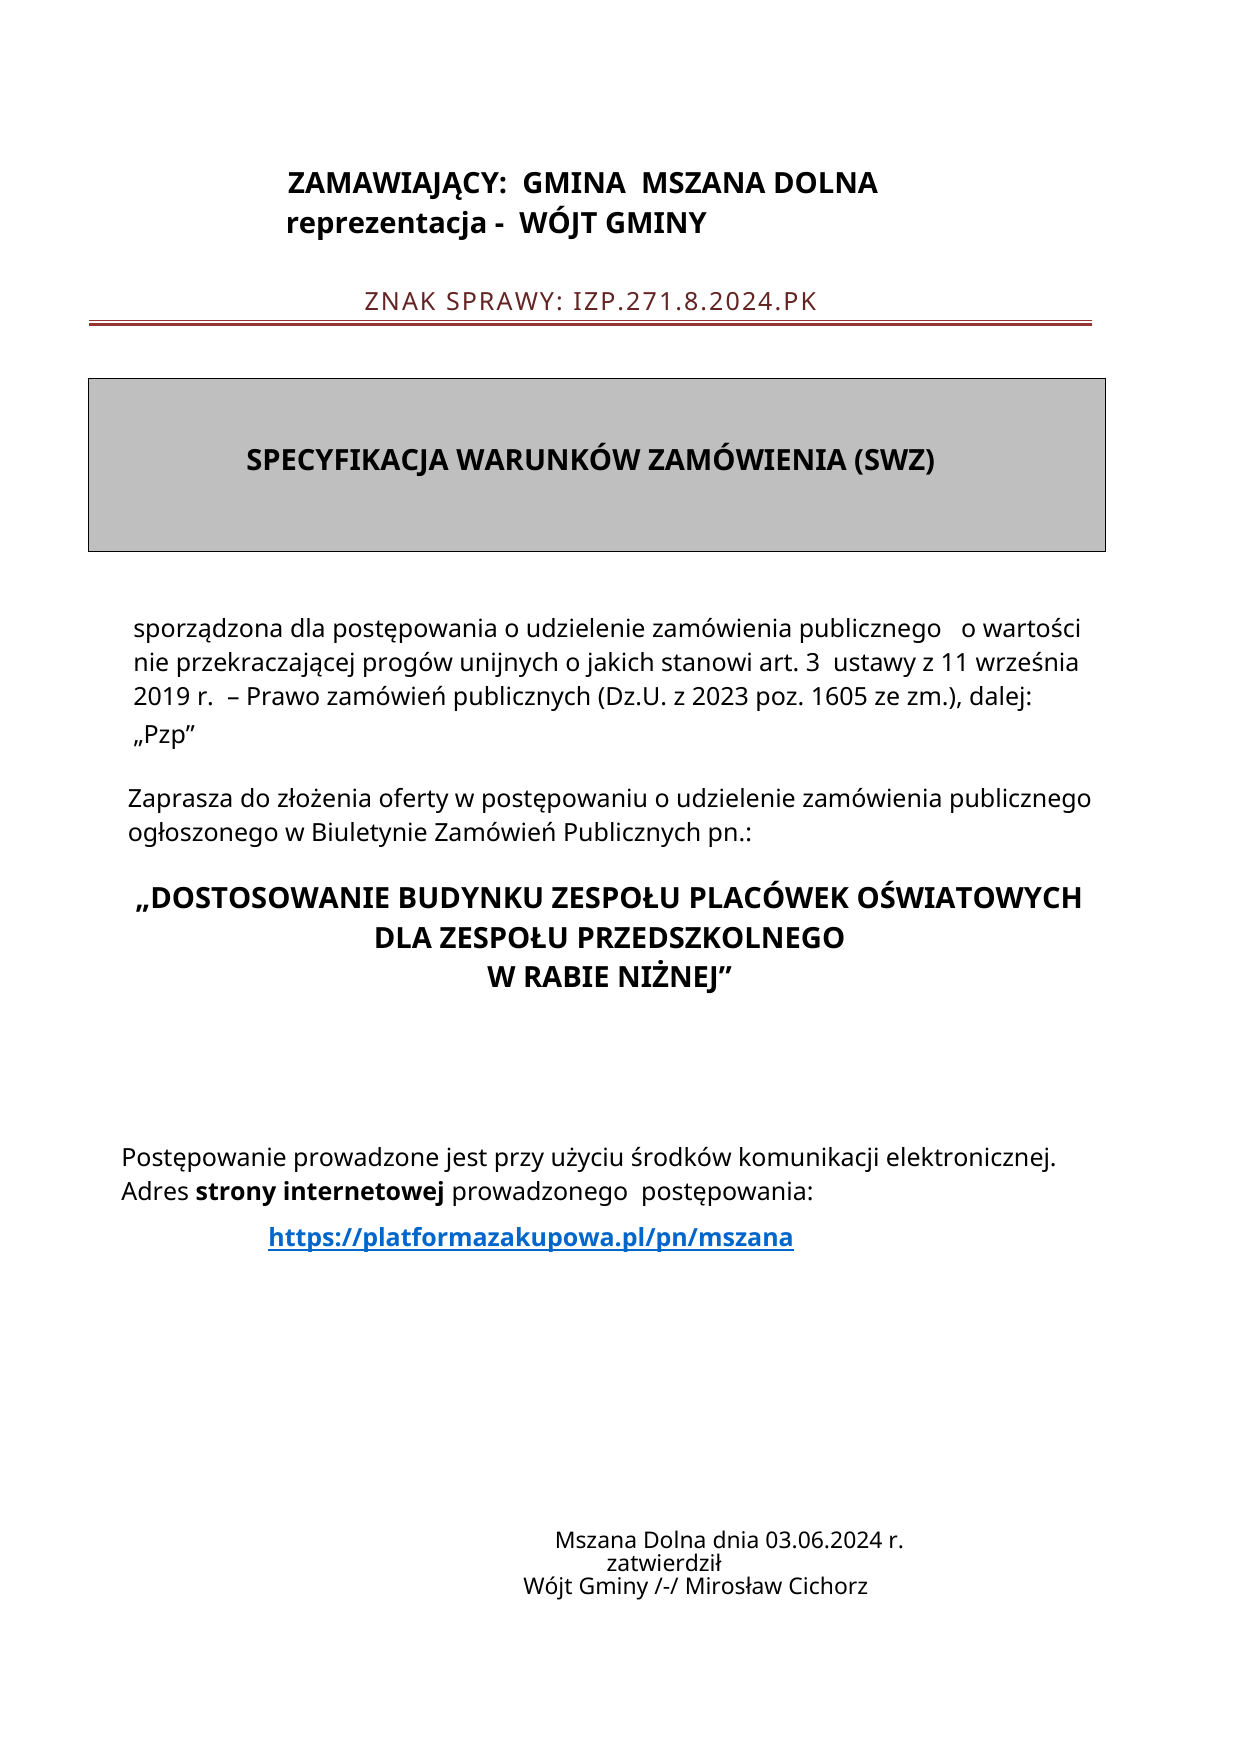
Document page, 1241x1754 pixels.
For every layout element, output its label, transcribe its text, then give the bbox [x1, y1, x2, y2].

text sporządzona dla postępowania o udzielenie zamówienia publicznego o wartości nie przekraczającej progów unijnych o jakich stanowi art. 3 ustawy z 11 września 2019 r. – Prawo zamówień publicznych (Dz.U. z 2023 poz. 1605 ze zm.), dalej: „Pzp” [133, 611, 1092, 752]
text Postępowanie prowadzone jest przy użyciu środków komunikacji elektronicznej. [89, 1139, 1092, 1173]
text Adres strony internetowej prowadzonego postępowania: [89, 1173, 1092, 1207]
text „DOSTOSOWANIE BUDYNKU ZESPOŁU PLACÓWEK OŚWIATOWYCH DLA ZESPOŁU PRZEDSZKOLNEGO [126, 877, 1092, 957]
text Zaprasza do złożenia oferty w postępowaniu o udzielenie zamówienia publicznego [89, 781, 1092, 815]
text ogłoszonego w Biuletynie Zamówień Publicznych pn.: [89, 815, 1092, 849]
text SPECYFIKACJA WARUNKÓW ZAMÓWIENIA (SWZ) [89, 438, 1105, 479]
text Mszana Dolna dnia 03.06.2024 r. [89, 1531, 1092, 1553]
text Wójt Gminy /-/ Mirosław Cichorz [89, 1576, 1092, 1599]
text zatwierdził [89, 1553, 1092, 1576]
text https://platformazakupowa.pl/pn/mszana [133, 1220, 1092, 1254]
text W RABIE NIŻNEJ” [126, 957, 1092, 996]
